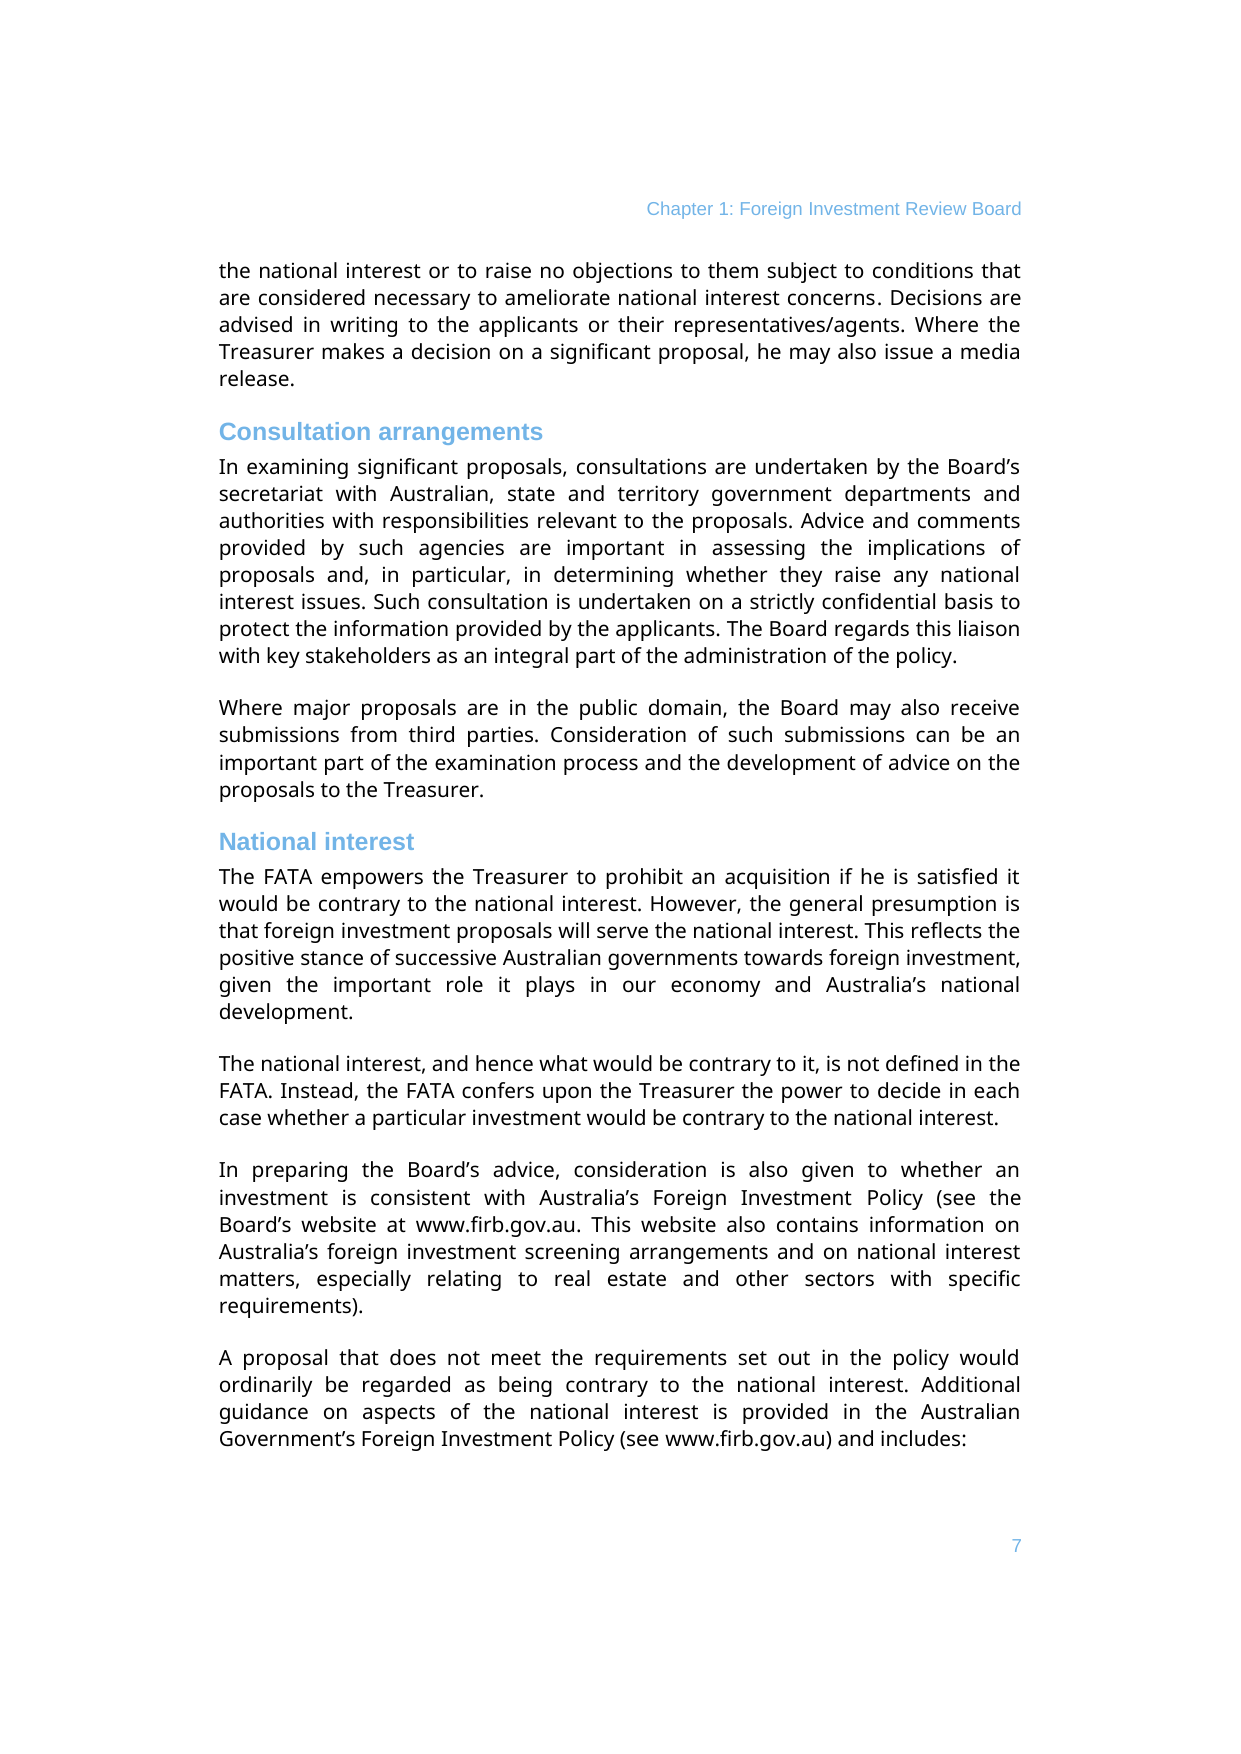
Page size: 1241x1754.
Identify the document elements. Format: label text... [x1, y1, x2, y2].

text The FATA empowers the Treasurer to prohibit an acquisition if he is satisfied it would be contrary to the national interest. However, the general presumption is that foreign investment proposals will serve the national interest. This reflects the positive stance of successive Australian governments towards foreign investment, given the important role it plays in our economy and Australia’s national development. [218, 862, 1022, 1025]
text In examining significant proposals, consultations are undertaken by the Board’s secretariat with Australian, state and territory government departments and authorities with responsibilities relevant to the proposals. Advice and comments provided by such agencies are important in assessing the implications of proposals and, in particular, in determining whether they raise any national interest issues. Such consultation is undertaken on a strictly confidential basis to protect the information provided by the applicants. The Board regards this liaison with key stakeholders as an integral part of the administration of the policy. [218, 452, 1022, 669]
text A proposal that does not meet the requirements set out in the policy would ordinarily be regarded as being contrary to the national interest. Additional guidance on aspects of the national interest is provided in the Australian Government’s Foreign Investment Policy (see www.firb.gov.au) and includes: [218, 1344, 1022, 1452]
text The national interest, and hence what would be contrary to it, is not defined in the FATA. Instead, the FATA confers upon the Treasurer the power to decide in each case whether a particular investment would be contrary to the national interest. [218, 1050, 1022, 1131]
subtitle Consultation arrangements [218, 417, 1022, 446]
text Where major proposals are in the public domain, the Board may also receive submissions from third parties. Consideration of such submissions can be an important part of the examination process and the development of advice on the proposals to the Treasurer. [218, 694, 1022, 802]
subtitle National interest [218, 827, 1022, 857]
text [218, 257, 1022, 392]
text In preparing the Board’s advice, consideration is also given to whether an investment is consistent with Australia’s Foreign Investment Policy (see the Board’s website at www.firb.gov.au. This website also contains information on Australia’s foreign investment screening arrangements and on national interest matters, especially relating to real estate and other sectors with specific requirements). [218, 1156, 1022, 1319]
